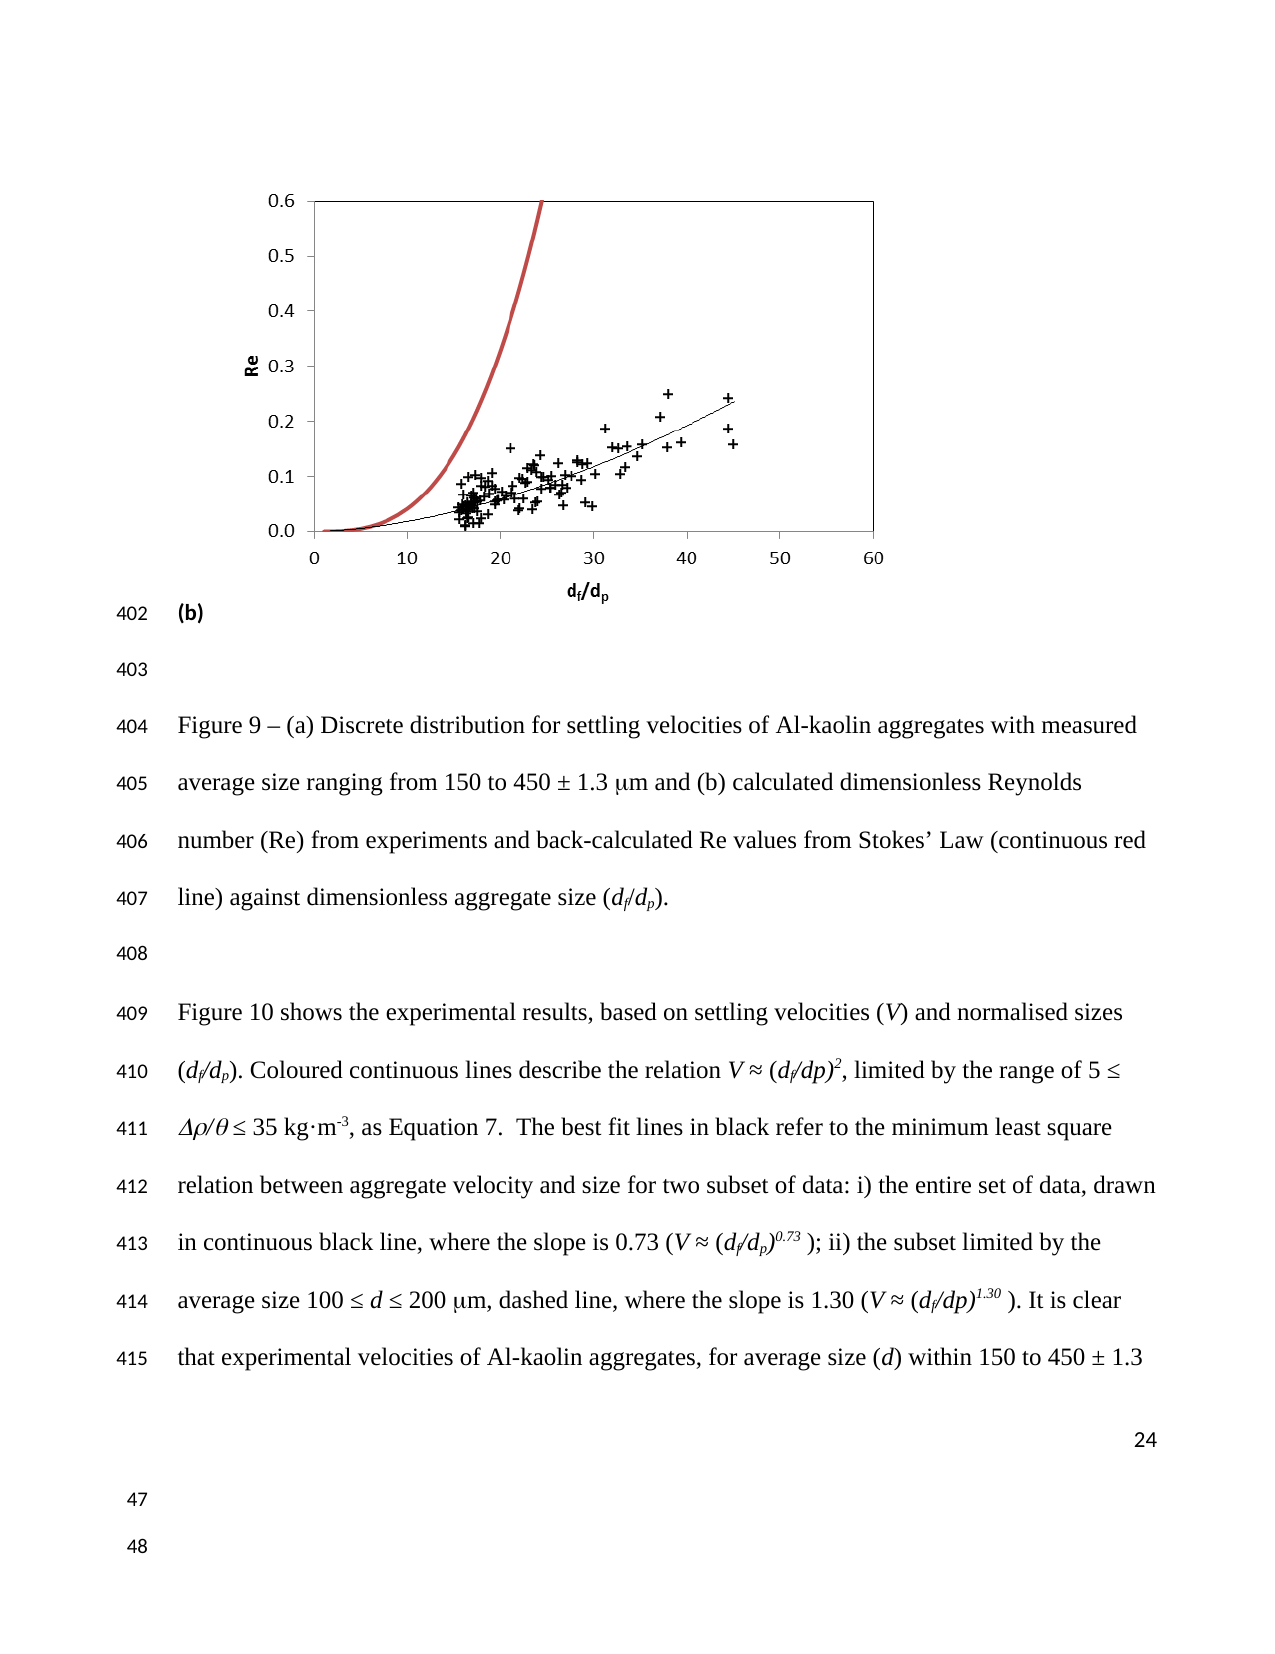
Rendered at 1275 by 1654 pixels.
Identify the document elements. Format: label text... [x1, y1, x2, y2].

picture [203, 177, 938, 621]
text Figure 9 – (a) Discrete distribution for settling velocities of Al-kaolin aggregates with measured average size ranging from 150 to 450 ± 1.3 m and (b) calculated dimensionless Reynolds number (Re) from experiments and back-calculated Re values from Stokes’ Law (continuous red line) against dimensionless aggregate size (df/dp). [177, 710, 1157, 911]
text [177, 997, 1157, 1371]
